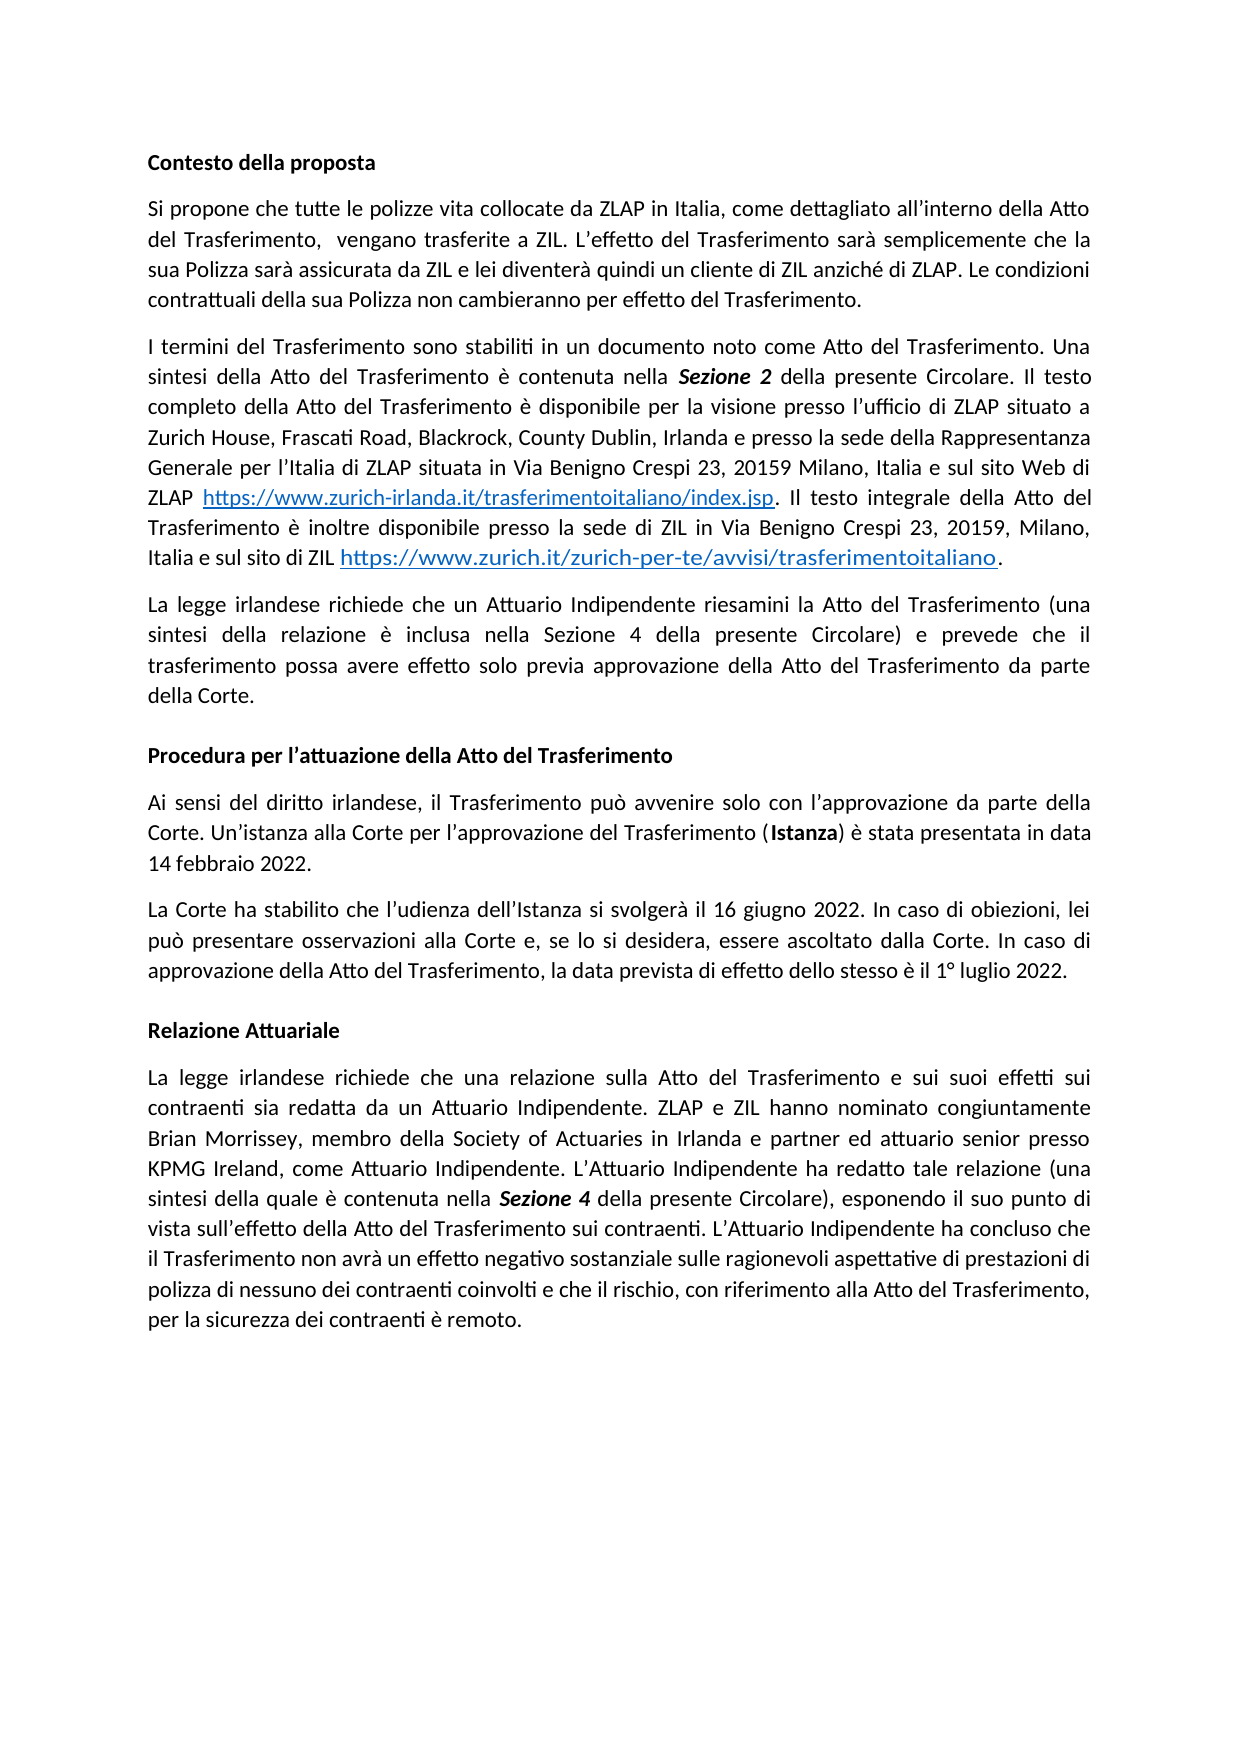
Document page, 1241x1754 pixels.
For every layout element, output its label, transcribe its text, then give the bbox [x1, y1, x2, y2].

text Si propone che tutte le polizze vita collocate da ZLAP in Italia, come dettagliato all’interno della Atto del Trasferimento, vengano trasferite a ZIL. L’effetto del Trasferimento sarà semplicemente che la sua Polizza sarà assicurata da ZIL e lei diventerà quindi un cliente di ZIL anziché di ZLAP. Le condizioni contrattuali della sua Polizza non cambieranno per effetto del Trasferimento. [148, 194, 1092, 313]
text I termini del Trasferimento sono stabiliti in un documento noto come Atto del Trasferimento. Una sintesi della Atto del Trasferimento è contenuta nella Sezione 2 della presente Circolare. Il testo completo della Atto del Trasferimento è disponibile per la visione presso l’ufficio di ZLAP situato a Zurich House, Frascati Road, Blackrock, County Dublin, Irlanda e presso la sede della Rappresentanza Generale per l’Italia di ZLAP situata in Via Benigno Crespi 23, 20159 Milano, Italia e sul sito Web di ZLAP https://www.zurich-irlanda.it/trasferimentoitaliano/index.jsp. Il testo integrale della Atto del Trasferimento è inoltre disponibile presso la sede di ZIL in Via Benigno Crespi 23, 20159, Milano, Italia e sul sito di ZIL https://www.zurich.it/zurich-per-te/avvisi/trasferimentoitaliano. [148, 332, 1092, 572]
text La Corte ha stabilito che l’udienza dell’Istanza si svolgerà il 16 giugno 2022. In caso di obiezioni, lei può presentare osservazioni alla Corte e, se lo si desidera, essere ascoltato dalla Corte. In caso di approvazione della Atto del Trasferimento, la data prevista di effetto dello stesso è il 1° luglio 2022. [148, 896, 1092, 984]
text La legge irlandese richiede che un Attuario Indipendente riesamini la Atto del Trasferimento (una sintesi della relazione è inclusa nella Sezione 4 della presente Circolare) e prevede che il trasferimento possa avere effetto solo previa approvazione della Atto del Trasferimento da parte della Corte. [148, 590, 1092, 709]
text La legge irlandese richiede che una relazione sulla Atto del Trasferimento e sui suoi effetti sui contraenti sia redatta da un Attuario Indipendente. ZLAP e ZIL hanno nominato congiuntamente Brian Morrissey, membro della Society of Actuaries in Irlanda e partner ed attuario senior presso KPMG Ireland, come Attuario Indipendente. L’Attuario Indipendente ha redatto tale relazione (una sintesi della quale è contenuta nella Sezione 4 della presente Circolare), esponendo il suo punto di vista sull’effetto della Atto del Trasferimento sui contraenti. L’Attuario Indipendente ha concluso che il Trasferimento non avrà un effetto negativo sostanziale sulle ragionevoli aspettative di prestazioni di polizza di nessuno dei contraenti coinvolti e che il rischio, con riferimento alla Atto del Trasferimento, per la sicurezza dei contraenti è remoto. [148, 1063, 1092, 1333]
text Procedura per l’attuazione della Atto del Trasferimento [148, 741, 1092, 769]
text Contesto della proposta [148, 148, 1092, 176]
text Ai sensi del diritto irlandese, il Trasferimento può avvenire solo con l’approvazione da parte della Corte. Un’istanza alla Corte per l’approvazione del Trasferimento (Istanza) è stata presentata in data 14 febbraio 2022. [148, 788, 1092, 877]
text Relazione Attuariale [148, 1016, 1092, 1044]
